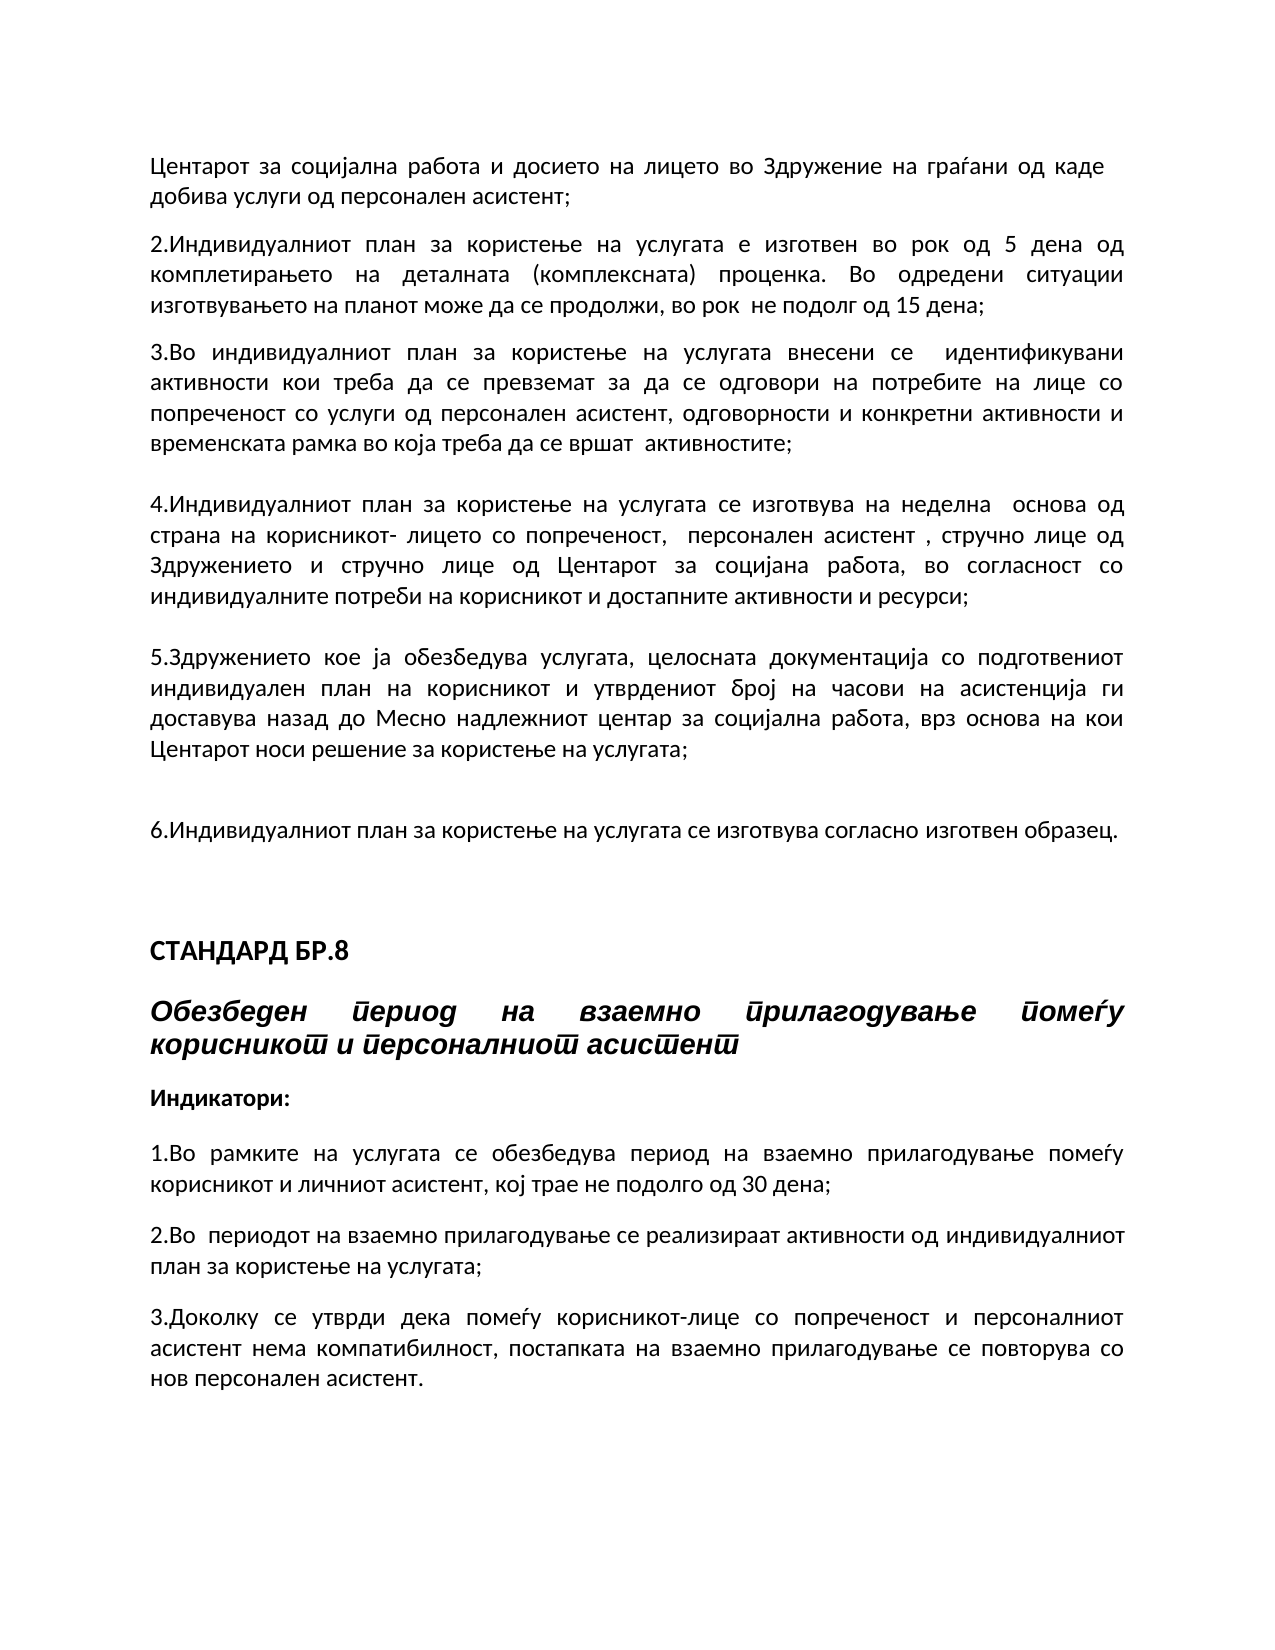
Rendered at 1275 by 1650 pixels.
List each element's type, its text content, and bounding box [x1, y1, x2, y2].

text 1.Во рамките на услугата се обезбедува период на взаемно прилагодување помеѓу корисникот и личниот асистент, кој трае не подолго од 30 дена; [150, 1138, 1125, 1199]
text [150, 150, 1107, 211]
text 2.Индивидуалниот план за користење на услугата е изготвен во рок од 5 дена од комплетирањето на деталната (комплексната) проценка. Во одредени ситуации изготвувањето на планот може да се продолжи, во рок не подолг од 15 дена; [150, 228, 1125, 319]
text 5.Здружението кое ја обезбедува услугата, целосната документација со подготвениот индивидуален план на корисникот и утврдениот број на часови на асистенција ги доставува назад до Месно надлежниот центар за социјална работа, врз основа на кои Центарот носи решение за користење на услугата; [150, 641, 1125, 763]
text 2.Во периодот на взаемно прилагодување се реализираат активности од индивидуалниот план за користење на услугата; [150, 1219, 1125, 1281]
text Обезбеден период на взаемно прилагодување помеѓу корисникот и персоналниот асистент [150, 994, 1125, 1061]
text 4.Индивидуалниот план за користење на услугата се изготвува на неделна основа од страна на корисникот- лицето со попреченост, персонален асистент , стручно лице од Здружението и стручно лице од Центарот за социјана работа, во согласност со индивидуалните потреби на корисникот и достапните активности и ресурси; [150, 488, 1125, 611]
text 6.Индивидуалниот план за користење на услугата се изготвува согласно изготвен образец. [150, 814, 1125, 845]
text Индикатори: [150, 1082, 1125, 1112]
text СТАНДАРД БР.8 [150, 932, 1125, 968]
text 3.Во индивидуалниот план за користење на услугата внесени се идентификувани активности кои треба да се превземат за да се одговори на потребите на лице со попреченост со услуги од персонален асистент, одговорности и конкретни активности и временската рамка во која треба да се вршат активностите; [150, 336, 1125, 458]
text 3.Доколку се утврди дека помеѓу корисникот-лице со попреченост и персоналниот асистент нема компатибилност, постапката на взаемно прилагодување се повторува со нов персонален асистент. [150, 1301, 1125, 1393]
